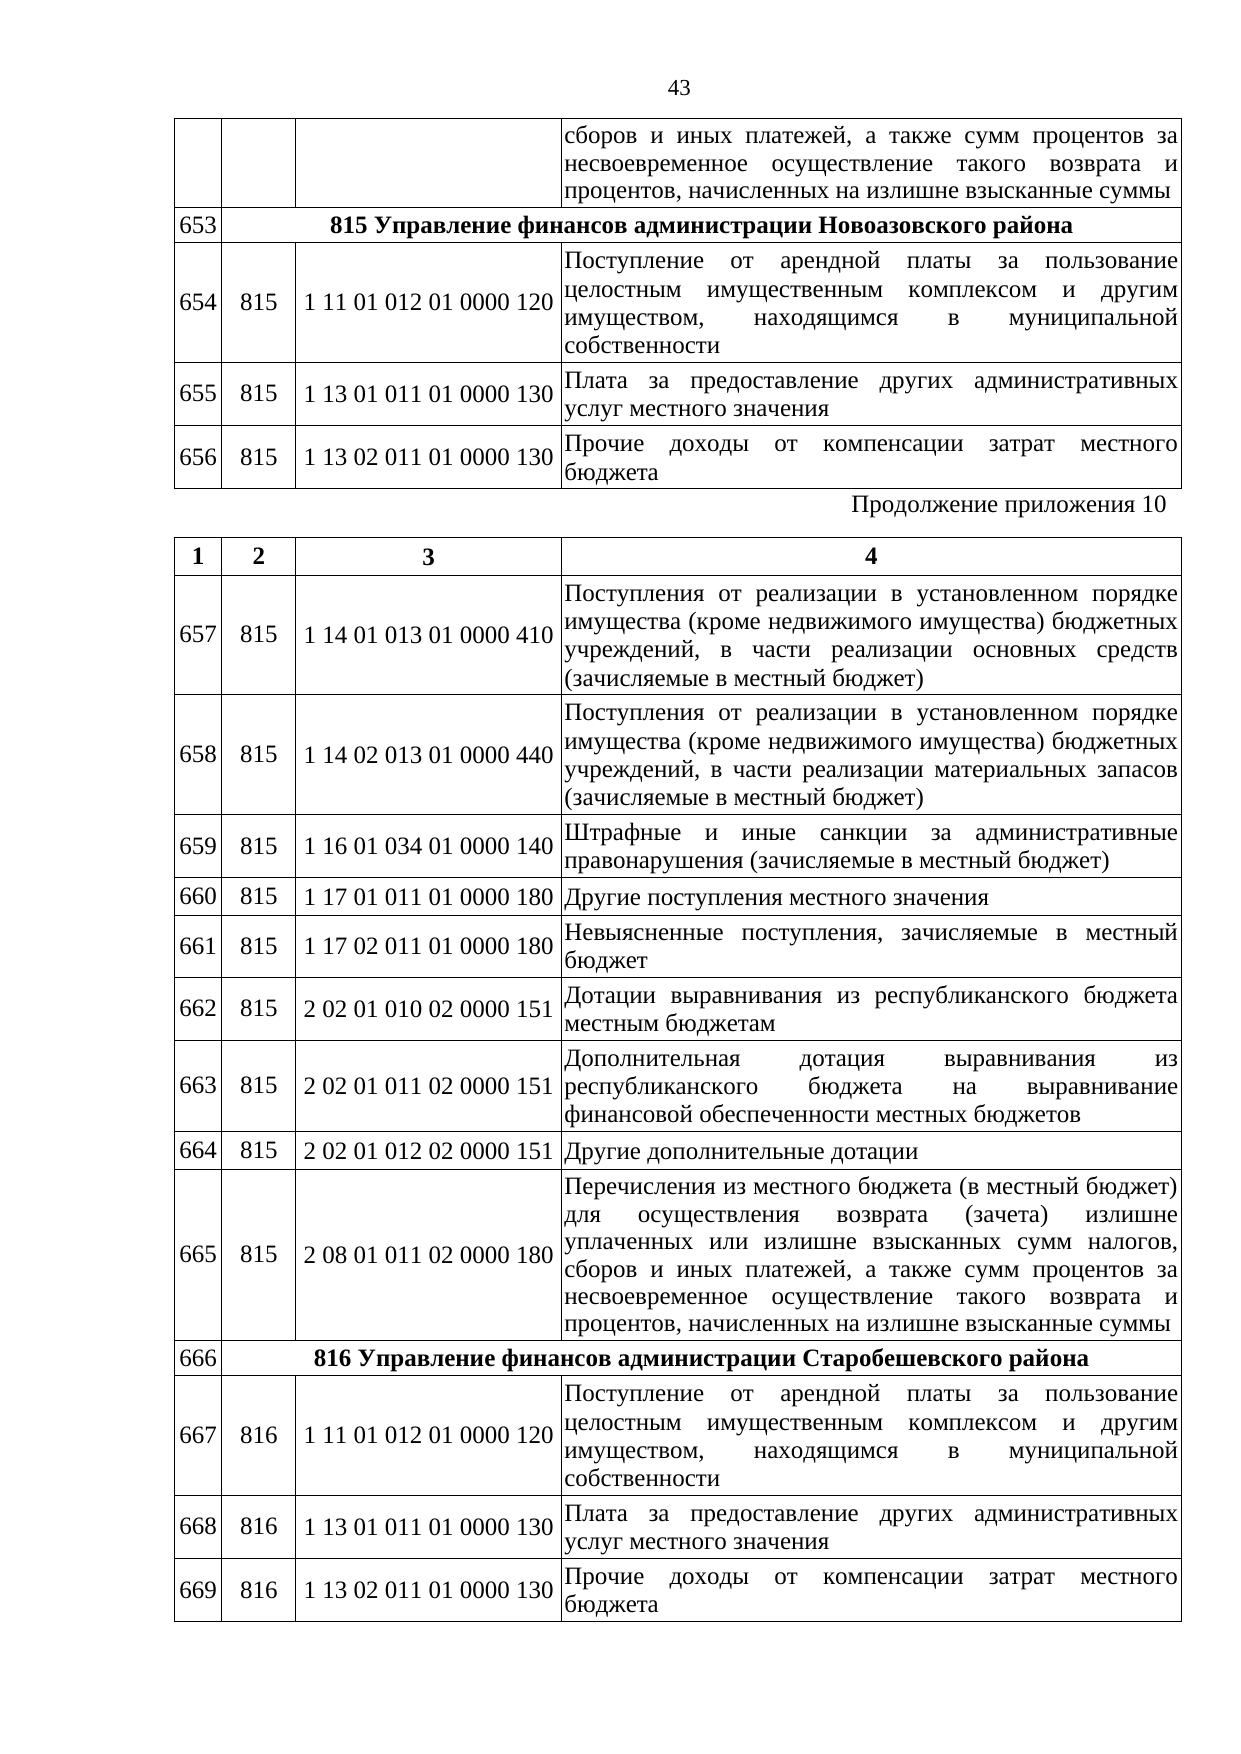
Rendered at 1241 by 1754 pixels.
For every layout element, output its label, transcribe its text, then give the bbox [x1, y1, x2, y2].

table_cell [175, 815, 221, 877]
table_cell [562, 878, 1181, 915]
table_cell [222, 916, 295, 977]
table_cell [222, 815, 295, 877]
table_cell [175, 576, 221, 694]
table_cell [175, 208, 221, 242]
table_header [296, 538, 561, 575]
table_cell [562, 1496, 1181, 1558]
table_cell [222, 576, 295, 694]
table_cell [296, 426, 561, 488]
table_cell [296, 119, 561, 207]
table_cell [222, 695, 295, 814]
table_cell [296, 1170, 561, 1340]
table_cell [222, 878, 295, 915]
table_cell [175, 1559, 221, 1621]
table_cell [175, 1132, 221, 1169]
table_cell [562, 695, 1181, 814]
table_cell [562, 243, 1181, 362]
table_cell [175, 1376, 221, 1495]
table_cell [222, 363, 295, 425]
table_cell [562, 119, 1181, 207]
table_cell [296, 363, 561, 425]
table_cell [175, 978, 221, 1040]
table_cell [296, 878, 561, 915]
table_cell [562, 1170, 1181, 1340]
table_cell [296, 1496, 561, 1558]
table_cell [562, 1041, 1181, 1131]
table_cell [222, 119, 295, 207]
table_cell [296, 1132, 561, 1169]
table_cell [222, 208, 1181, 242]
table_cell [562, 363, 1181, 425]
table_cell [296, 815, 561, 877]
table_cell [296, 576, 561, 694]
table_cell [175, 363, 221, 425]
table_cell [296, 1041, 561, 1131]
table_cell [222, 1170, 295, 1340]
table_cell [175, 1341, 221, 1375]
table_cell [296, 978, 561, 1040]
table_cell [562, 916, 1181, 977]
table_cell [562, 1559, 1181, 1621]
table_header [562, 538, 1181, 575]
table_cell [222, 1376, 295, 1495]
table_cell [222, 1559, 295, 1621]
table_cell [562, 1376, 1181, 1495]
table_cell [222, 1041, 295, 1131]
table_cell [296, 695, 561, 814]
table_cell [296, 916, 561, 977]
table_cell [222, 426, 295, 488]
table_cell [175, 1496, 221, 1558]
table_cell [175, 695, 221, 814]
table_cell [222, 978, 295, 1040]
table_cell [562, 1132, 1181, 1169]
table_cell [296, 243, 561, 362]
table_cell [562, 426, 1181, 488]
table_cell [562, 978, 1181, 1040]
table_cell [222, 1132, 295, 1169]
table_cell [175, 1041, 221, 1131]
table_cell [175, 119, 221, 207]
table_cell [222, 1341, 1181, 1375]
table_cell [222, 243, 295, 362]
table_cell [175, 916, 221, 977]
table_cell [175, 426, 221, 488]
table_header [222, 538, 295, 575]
text Продолжение приложения 10 [177, 489, 1167, 518]
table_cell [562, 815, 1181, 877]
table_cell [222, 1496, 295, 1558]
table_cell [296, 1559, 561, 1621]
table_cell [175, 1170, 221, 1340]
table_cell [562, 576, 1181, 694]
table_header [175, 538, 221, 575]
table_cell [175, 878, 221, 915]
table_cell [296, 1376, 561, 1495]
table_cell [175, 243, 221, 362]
